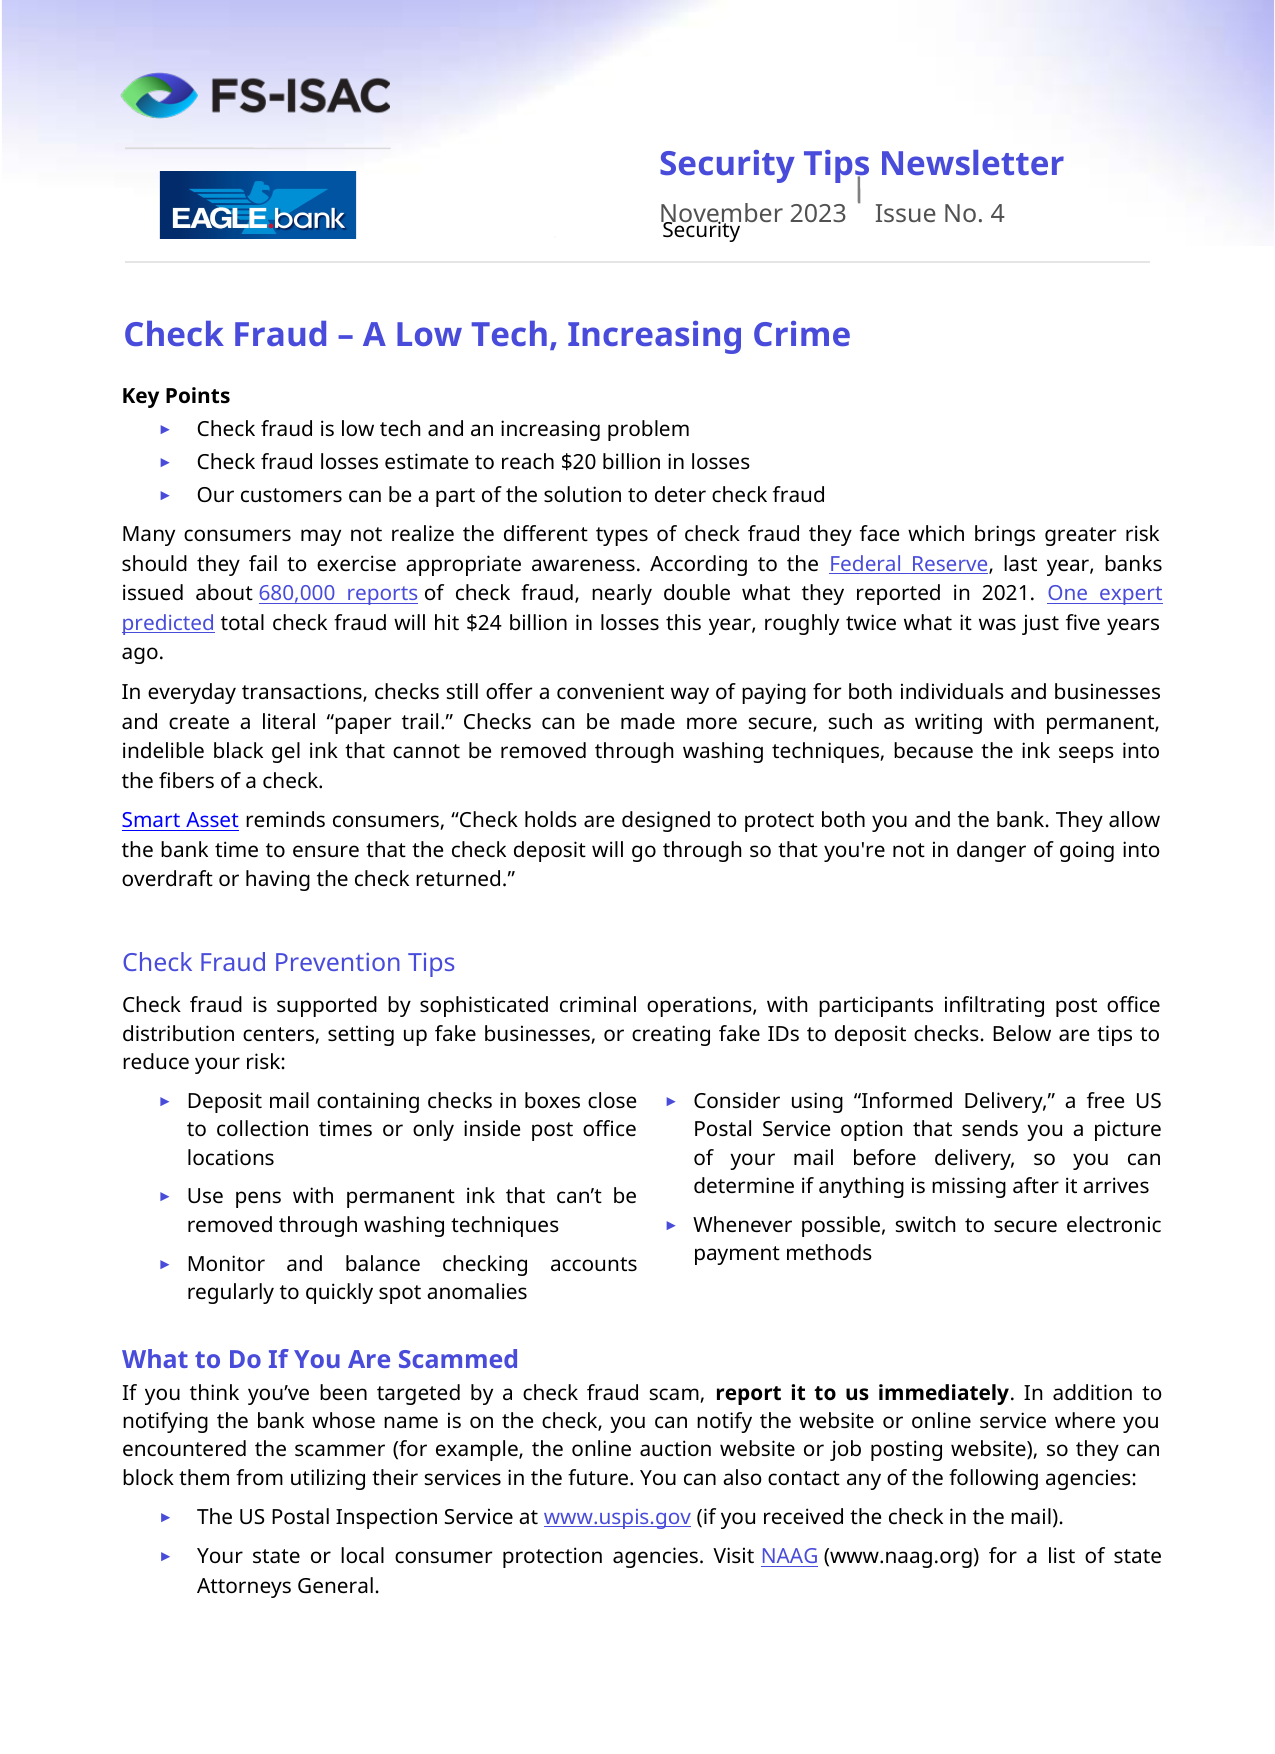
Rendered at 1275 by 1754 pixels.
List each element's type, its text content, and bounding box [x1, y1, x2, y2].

text Smart Asset reminds consumers, “Check holds are designed to protect both you and the bank. They allow the bank time to ensure that the check deposit will go through so that you're not in danger of going into overdraft or having the check returned.” [121, 863, 1162, 893]
list The US Postal Inspection Service at www.uspis.gov (if you received the check in the mail). [159, 1502, 1162, 1530]
title Check Fraud – A Low Tech, Increasing Crime [123, 310, 1275, 356]
list Check fraud is low tech and an increasing problem [159, 414, 1162, 442]
text Many consumers may not realize the different types of check fraud they face which brings greater risk should they fail to exercise appropriate awareness. According to the Federal Reserve, last year, banks issued about 680,000 reports of check fraud, nearly double what they reported in 2021. One expert predicted total check fraud will hit $24 billion in losses this year, roughly twice what it was just five years ago. [121, 636, 1162, 666]
text Check Fraud Prevention Tips [122, 944, 1162, 978]
text What to Do If You Are Scammed [122, 1342, 1162, 1376]
list Our customers can be a part of the solution to deter check fraud [159, 480, 1162, 508]
table_header Consider using “Informed Delivery,” a free US Postal Service option that sends you a picture of your mail before delivery, so you can determine if anything is missing after it arrives Whenever possible, switch to secure electronic payment methods [660, 1076, 1199, 1307]
list Check fraud losses estimate to reach $20 billion in losses [159, 447, 1162, 475]
text In everyday transactions, checks still offer a convenient way of paying for both individuals and businesses and create a literal “paper trail.” Checks can be made more secure, such as writing with permanent, indelible black gel ink that cannot be removed through washing techniques, because the ink seeps into the fibers of a check. [121, 765, 1162, 794]
text Check fraud is supported by sophisticated criminal operations, with participants infiltrating post office distribution centers, setting up fake businesses, or creating fake IDs to deposit checks. Below are tips to reduce your risk: [122, 990, 1162, 1076]
table_header Deposit mail containing checks in boxes close to collection times or only inside post office locations Use pens with permanent ink that can’t be removed through washing techniques Monitor and balance checking accounts regularly to quickly spot anomalies [122, 1076, 660, 1307]
picture [1, 0, 1275, 246]
list Your state or local consumer protection agencies. Visit NAAG (www.naag.org) for a list of state Attorneys General. [159, 1542, 1162, 1599]
text Key Points [121, 381, 1162, 409]
text If you think you’ve been targeted by a check fraud scam, report it to us immediately. In addition to notifying the bank whose name is on the check, you can notify the website or online service where you encountered the scammer (for example, the online auction website or job posting website), so they can block them from utilizing their services in the future. You can also contact any of the following agencies: [122, 1378, 1162, 1491]
